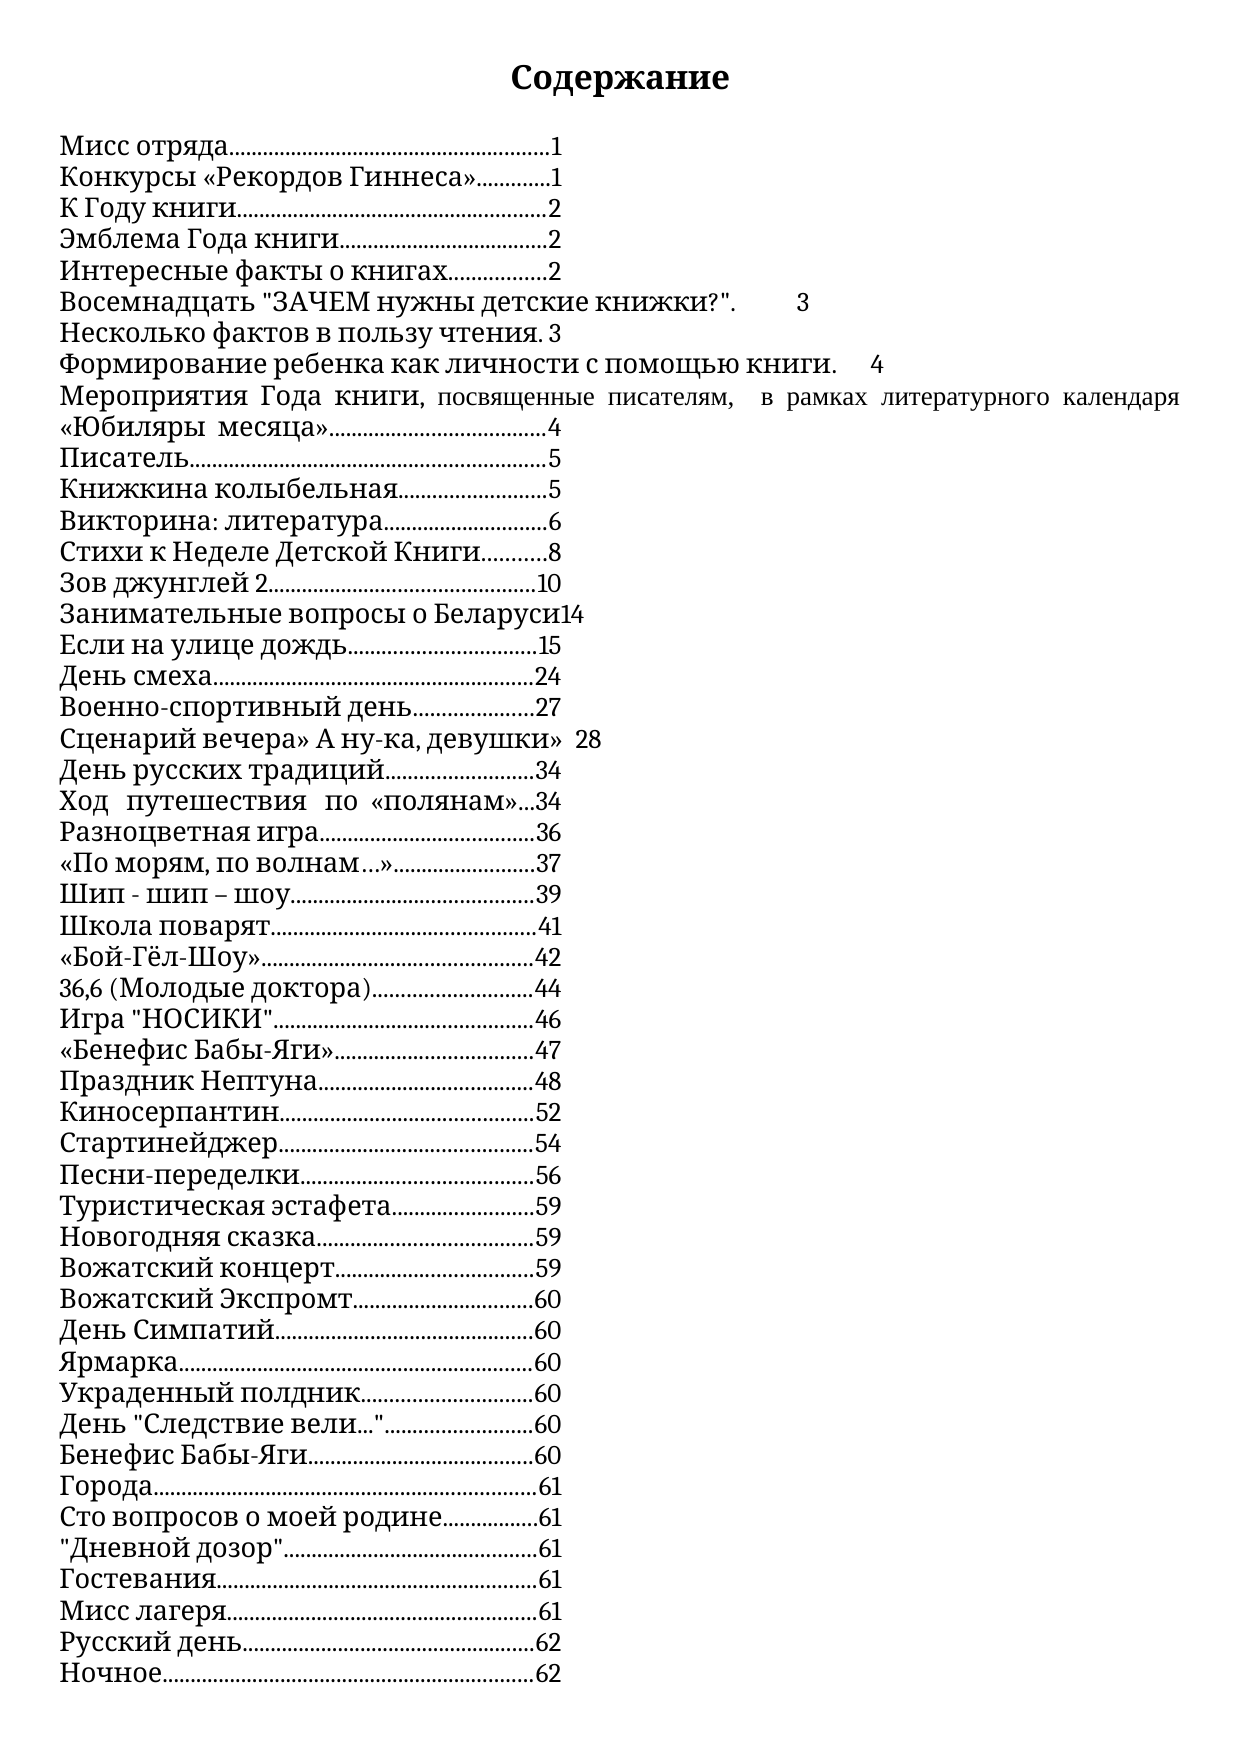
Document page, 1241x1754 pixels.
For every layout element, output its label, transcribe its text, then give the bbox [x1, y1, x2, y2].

text Сценарий вечера» А ну-ка, девушки» 28 [59, 724, 1181, 755]
text Зов джунглей 2. 10 [59, 568, 1181, 599]
text Вожатский Экспромт. 60 [59, 1284, 1181, 1315]
text Конкурсы «Рекордов Гиннеса» 1 [59, 162, 1181, 193]
text Писатель 5 [59, 443, 1181, 474]
text День смеха 24 [59, 661, 1181, 692]
text Гостевания 61 [59, 1564, 1181, 1596]
text Русский день 62 [59, 1627, 1181, 1658]
text Туристическая эстафета 59 [59, 1191, 1181, 1222]
text Мисс лагеря 61 [59, 1596, 1181, 1627]
text Города. 61 [59, 1471, 1181, 1502]
text Мероприятия Года книги, посвященные писателям, в рамках литературного календаря «Юбиляры месяца» 4 [59, 380, 1181, 443]
text Стихи к Неделе Детской Книги 8 [59, 537, 1181, 568]
text Бенефис Бабы-Яги. 60 [59, 1440, 1181, 1471]
text «По морям, по волнам…» 37 [59, 848, 1181, 879]
text Шип - шип – шоу 39 [59, 879, 1181, 911]
text Эмблема Года книги 2 [59, 224, 1181, 256]
text 36,6 (Молодые доктора) 44 [59, 973, 1181, 1004]
text Если на улице дождь 15 [59, 630, 1181, 661]
text Праздник Нептуна 48 [59, 1066, 1181, 1097]
text Сто вопросов о моей родине. 61 [59, 1502, 1181, 1533]
text «Бенефис Бабы-Яги» 47 [59, 1035, 1181, 1066]
text Новогодняя сказка 59 [59, 1222, 1181, 1253]
text Песни-переделки 56 [59, 1160, 1181, 1191]
text Разноцветная игра 36 [59, 817, 1181, 848]
text Формирование ребенка как личности с помощью книги. 4 [59, 349, 1181, 380]
text Школа поварят 41 [59, 911, 1181, 942]
text Книжкина колыбельная 5 [59, 474, 1181, 506]
text Викторина: литература 6 [59, 506, 1181, 537]
text День русских традиций 34 [59, 755, 1181, 786]
text Интересные факты о книгах 2 [59, 256, 1181, 287]
text Ход путешествия по «полянам» 34 [59, 786, 1181, 817]
text Занимательные вопросы о Беларуси 14 [59, 599, 1181, 630]
text День "Следствие вели...". 60 [59, 1409, 1181, 1440]
text Содержание [59, 59, 1181, 97]
text Военно-спортивный день 27 [59, 692, 1181, 724]
text Вожатский концерт 59 [59, 1253, 1181, 1284]
text День Симпатий 60 [59, 1315, 1181, 1347]
text Несколько фактов в пользу чтения 3 [59, 318, 1181, 349]
text Стартинейджер 54 [59, 1128, 1181, 1160]
text "Дневной дозор" 61 [59, 1533, 1181, 1564]
text Мисс отряда 1 [59, 131, 1181, 162]
text Ночное 62 [59, 1658, 1181, 1689]
text К Году книги 2 [59, 193, 1181, 224]
text Киносерпантин 52 [59, 1097, 1181, 1128]
text Игра "НОСИКИ" 46 [59, 1004, 1181, 1035]
text Украденный полдник 60 [59, 1378, 1181, 1409]
text Ярмарка 60 [59, 1347, 1181, 1378]
text «Бой-Гёл-Шоу» 42 [59, 942, 1181, 973]
text Восемнадцать "ЗАЧЕМ нужны детские книжки?". 3 [59, 287, 1181, 318]
